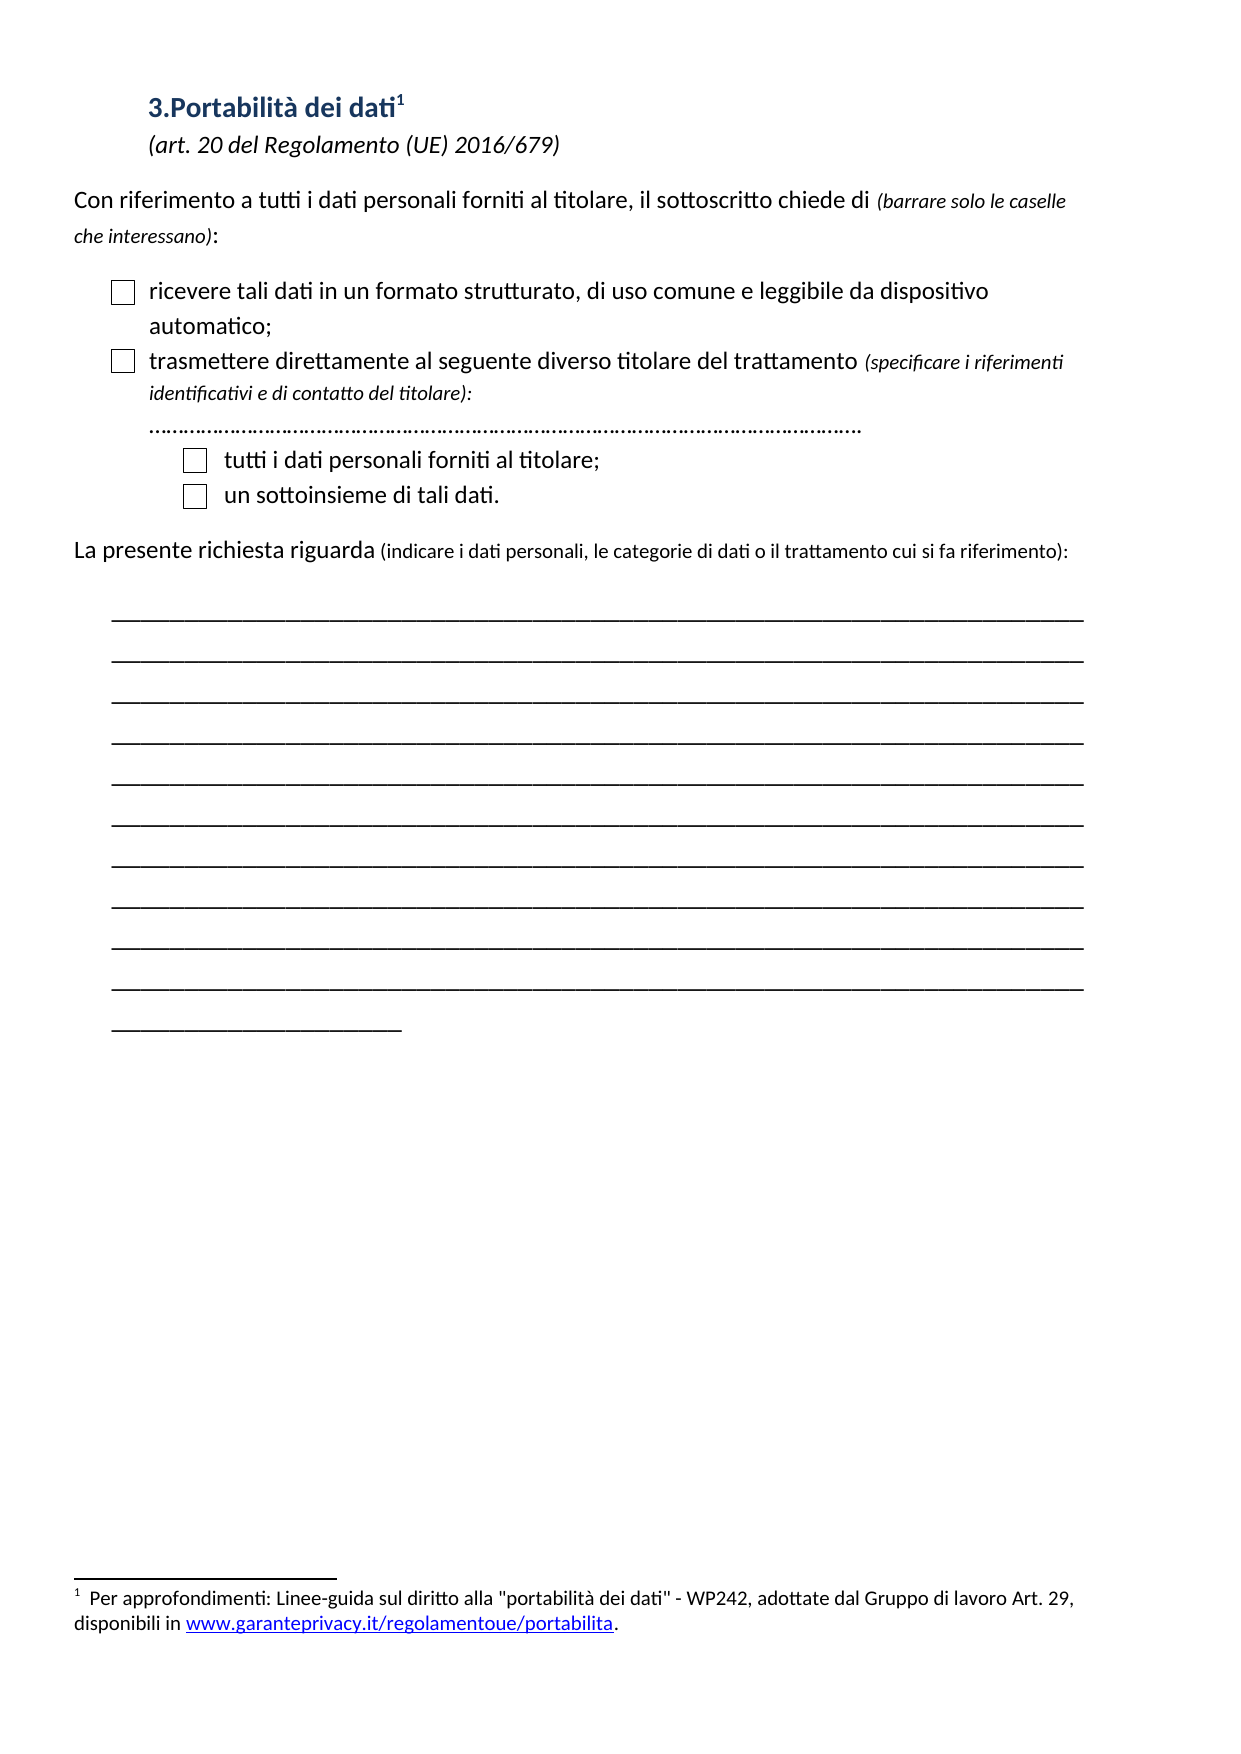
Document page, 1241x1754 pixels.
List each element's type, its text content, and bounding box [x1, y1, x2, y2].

list tutti i dati personali forniti al titolare; [224, 444, 1093, 474]
list ……………………………………………………………………………………………………………. [149, 409, 1093, 439]
text __________________________________________________________________________________________________________________________________________________________________________________________________________________________________________________________________________________________________________________________________________________________________________________________________________________________________________________________________________________________________________________________________________________________________________________________________________________________________________________________________________________________________________________ [111, 591, 1093, 1036]
list un sottoinsieme di tali dati. [224, 479, 1093, 509]
list ricevere tali dati in un formato strutturato, di uso comune e leggibile da dispositivo automatico; [149, 275, 1093, 341]
text La presente richiesta riguarda (indicare i dati personali, le categorie di dati o il trattamento cui si fa riferimento): [74, 535, 1093, 565]
list trasmettere direttamente al seguente diverso titolare del trattamento (specificare i riferimenti identificativi e di contatto del titolare): [149, 345, 1093, 405]
text 3.Portabilità dei dati (art. 20 del Regolamento (UE) 2016/679) [148, 89, 1093, 159]
text Con riferimento a tutti i dati personali forniti al titolare, il sottoscritto chiede di (barrare solo le caselle che interessano): [74, 184, 1093, 250]
